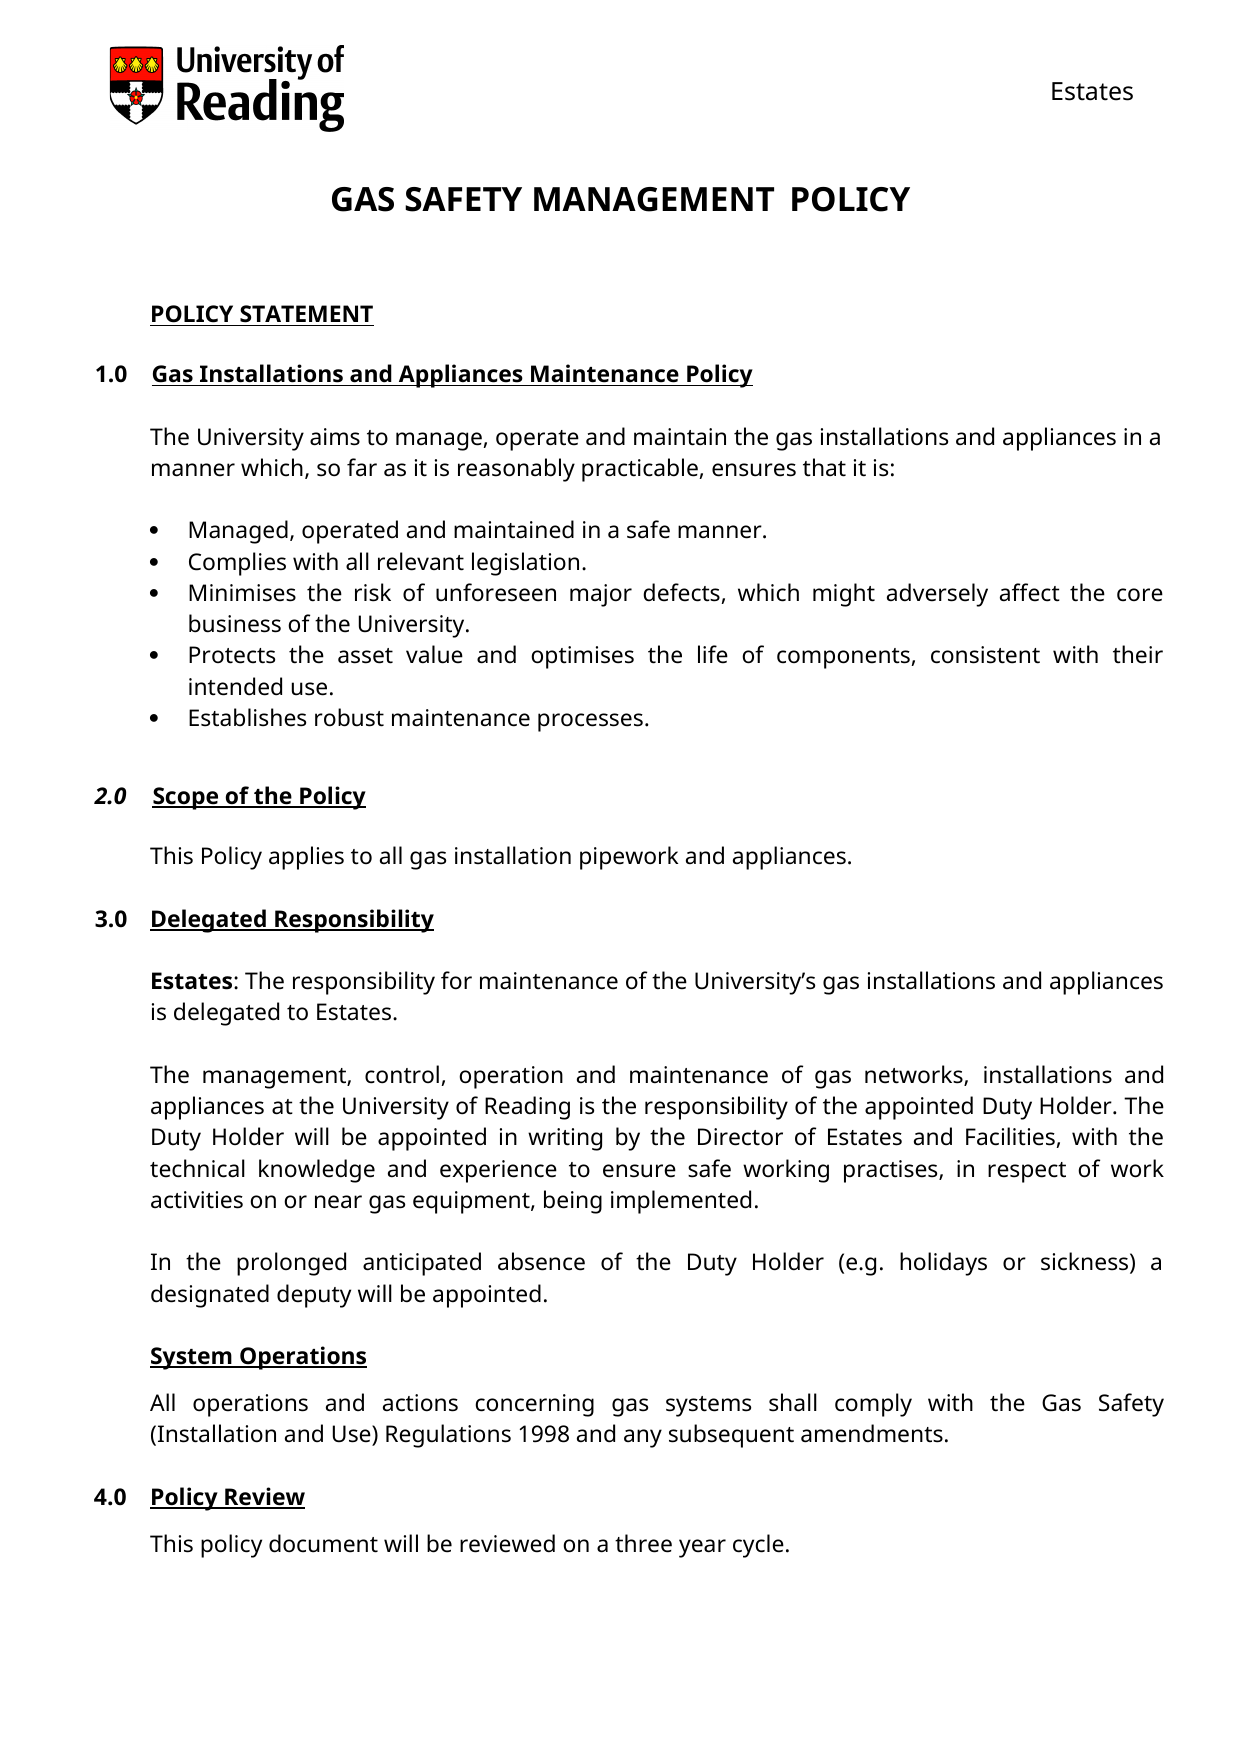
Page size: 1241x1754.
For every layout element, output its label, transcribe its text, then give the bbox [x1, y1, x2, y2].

subtitle Scope of the Policy [94, 780, 1165, 811]
text In the prolonged anticipated absence of the Duty Holder (e.g. holidays or sickness) a designated deputy will be appointed. [150, 1246, 1165, 1309]
text POLICY STATEMENT [75, 298, 1165, 329]
text The University aims to manage, operate and maintain the gas installations and appliances in a manner which, so far as it is reasonably practicable, ensures that it is: [150, 421, 1165, 483]
text All operations and actions concerning gas systems shall comply with the Gas Safety (Installation and Use) Regulations 1998 and any subsequent amendments. [150, 1387, 1165, 1449]
list Complies with all relevant legislation. [150, 546, 1165, 577]
text The management, control, operation and maintenance of gas networks, installations and appliances at the University of Reading is the responsibility of the appointed Duty Holder. The Duty Holder will be appointed in writing by the Director of Estates and Facilities, with the technical knowledge and experience to ensure safe working practises, in respect of work activities on or near gas equipment, being implemented. [150, 1059, 1165, 1215]
list Establishes robust maintenance processes. [150, 702, 1165, 733]
text This Policy applies to all gas installation pipework and appliances. [150, 840, 1165, 871]
text Estates: The responsibility for maintenance of the University’s gas installations and appliances is delegated to Estates. [150, 965, 1165, 1028]
text 4.0 Policy Review [94, 1481, 1165, 1512]
list Protects the asset value and optimises the life of components, consistent with their intended use. [150, 639, 1165, 702]
text GAS SAFETY MANAGEMENT POLICY [75, 176, 1165, 222]
subtitle 1.0 Gas Installations and Appliances Maintenance Policy [94, 358, 1165, 389]
picture [109, 45, 344, 132]
text System Operations [94, 1340, 1165, 1371]
text This policy document will be reviewed on a three year cycle. [150, 1528, 1165, 1559]
list Minimises the risk of unforeseen major defects, which might adversely affect the core business of the University. [150, 577, 1165, 639]
list Managed, operated and maintained in a safe manner. [150, 514, 1165, 546]
list Delegated Responsibility [94, 903, 1165, 934]
